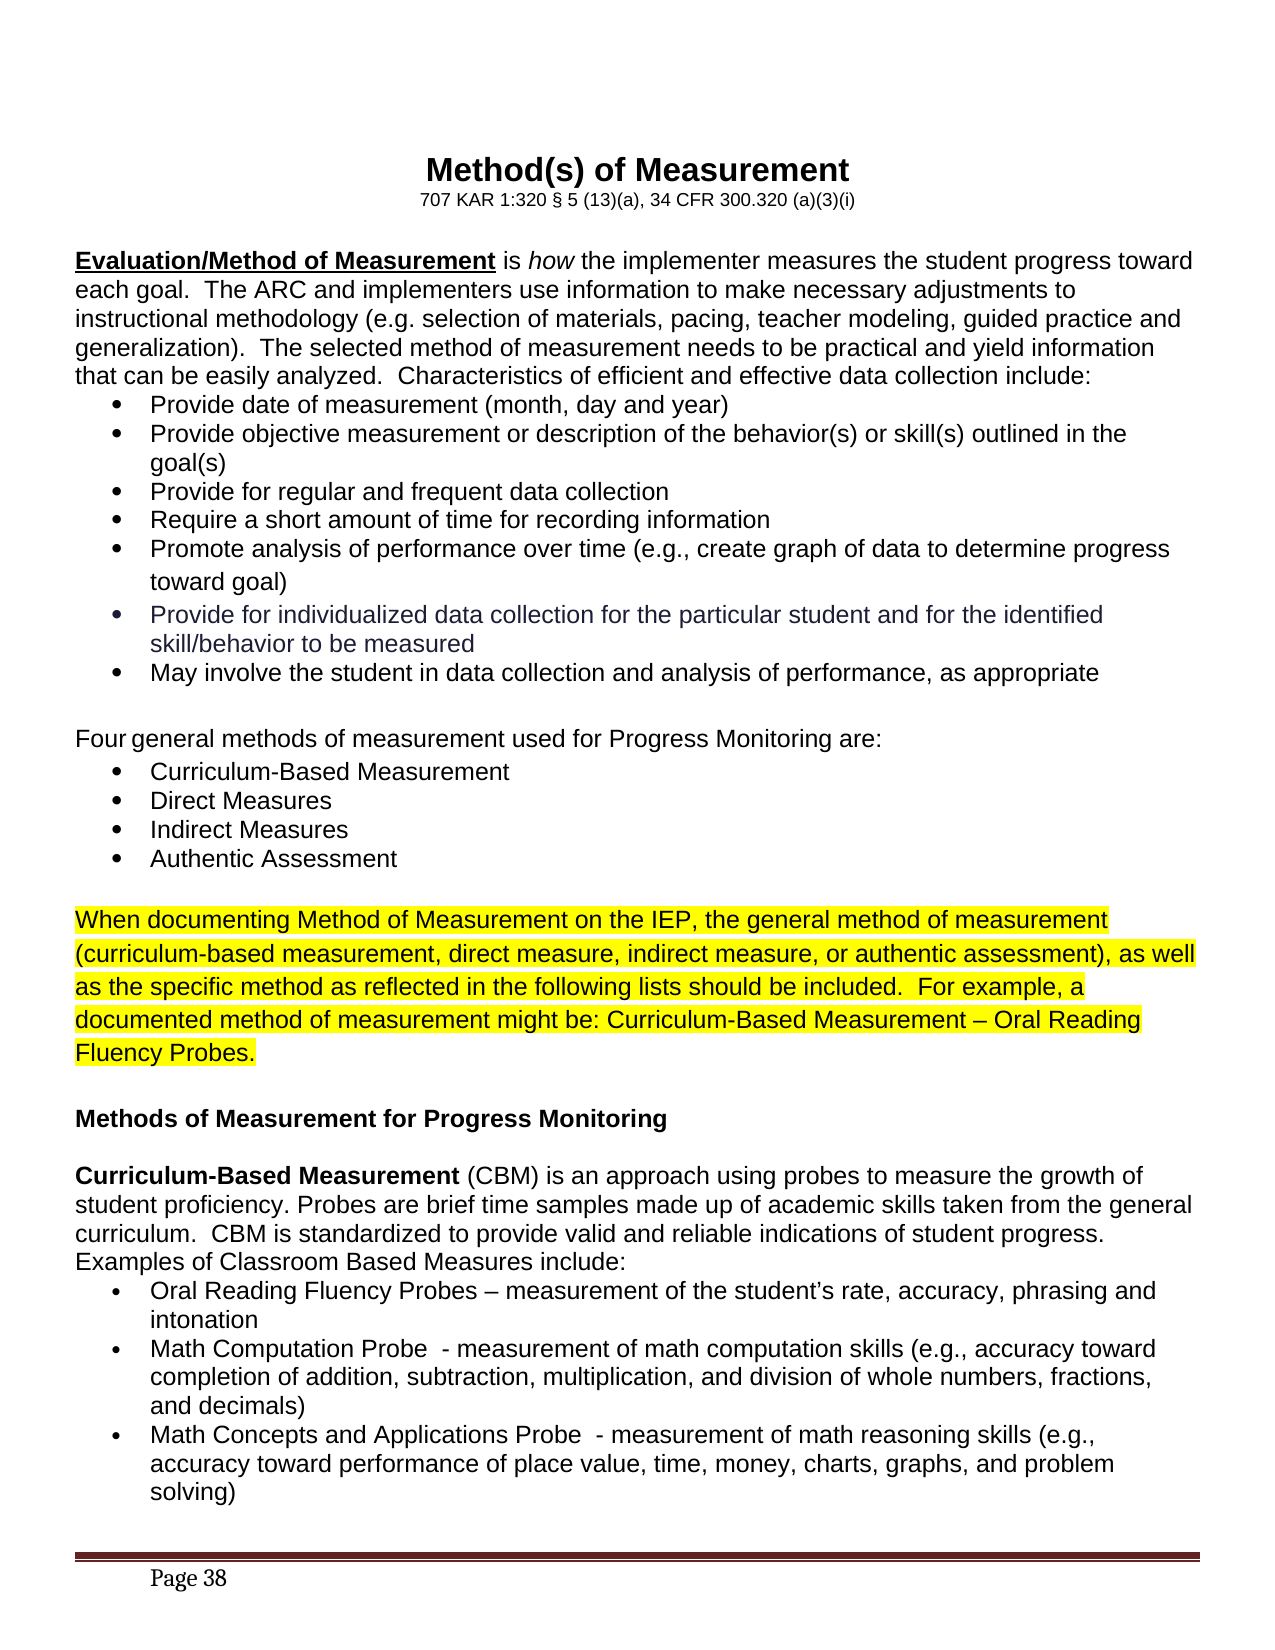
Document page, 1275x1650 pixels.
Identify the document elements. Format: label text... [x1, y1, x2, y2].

list Math Concepts and Applications Probe - measurement of math reasoning skills (e.g., accuracy toward performance of place value, time, money, charts, graphs, and problem solving) [112, 1420, 1200, 1506]
text 707 KAR 1:320 § 5 (13)(a), 34 CFR 300.320 (a)(3)(i) [75, 188, 1200, 210]
list Provide for individualized data collection for the particular student and for the identified skill/behavior to be measured [112, 600, 1200, 658]
list Math Computation Probe - measurement of math computation skills (e.g., accuracy toward completion of addition, subtraction, multiplication, and division of whole numbers, fractions, and decimals) [112, 1334, 1200, 1420]
list May involve the student in data collection and analysis of performance, as appropriate [112, 658, 1200, 687]
list Authentic Assessment [112, 844, 1200, 872]
text Curriculum-Based Measurement (CBM) is an approach using probes to measure the growth of student proficiency. Probes are brief time samples made up of academic skills taken from the general curriculum. CBM is standardized to provide valid and reliable indications of student progress. Examples of Classroom Based Measures include: [75, 1161, 1200, 1276]
list Provide for regular and frequent data collection [112, 476, 1200, 505]
list Promote analysis of performance over time (e.g., create graph of data to determine progress toward goal) [112, 534, 1200, 596]
text Four general methods of measurement used for Progress Monitoring are: [75, 724, 1200, 753]
list Indirect Measures [112, 815, 1200, 844]
list Oral Reading Fluency Probes – measurement of the student’s rate, accuracy, phrasing and intonation [112, 1276, 1200, 1334]
list Provide date of measurement (month, day and year) [112, 390, 1200, 419]
list Curriculum-Based Measurement [112, 757, 1200, 786]
subtitle Method(s) of Measurement [75, 150, 1200, 188]
text Evaluation/Method of Measurement is how the implementer measures the student progress toward each goal. The ARC and implementers use information to make necessary adjustments to instructional methodology (e.g. selection of materials, pacing, teacher modeling, guided practice and generalization). The selected method of measurement needs to be practical and yield information that can be easily analyzed. Characteristics of efficient and effective data collection include: [75, 246, 1200, 390]
list When documenting Method of Measurement on the IEP, the general method of measurement (curriculum-based measurement, direct measure, indirect measure, or authentic assessment), as well as the specific method as reflected in the following lists should be included. For example, a documented method of measurement might be: Curriculum-Based Measurement – Oral Reading Fluency Probes. [75, 906, 1200, 1066]
list Require a short amount of time for recording information [112, 505, 1200, 534]
list Provide objective measurement or description of the behavior(s) or skill(s) outlined in the goal(s) [112, 419, 1200, 476]
text Methods of Measurement for Progress Monitoring [75, 1104, 1200, 1132]
list Direct Measures [112, 786, 1200, 815]
